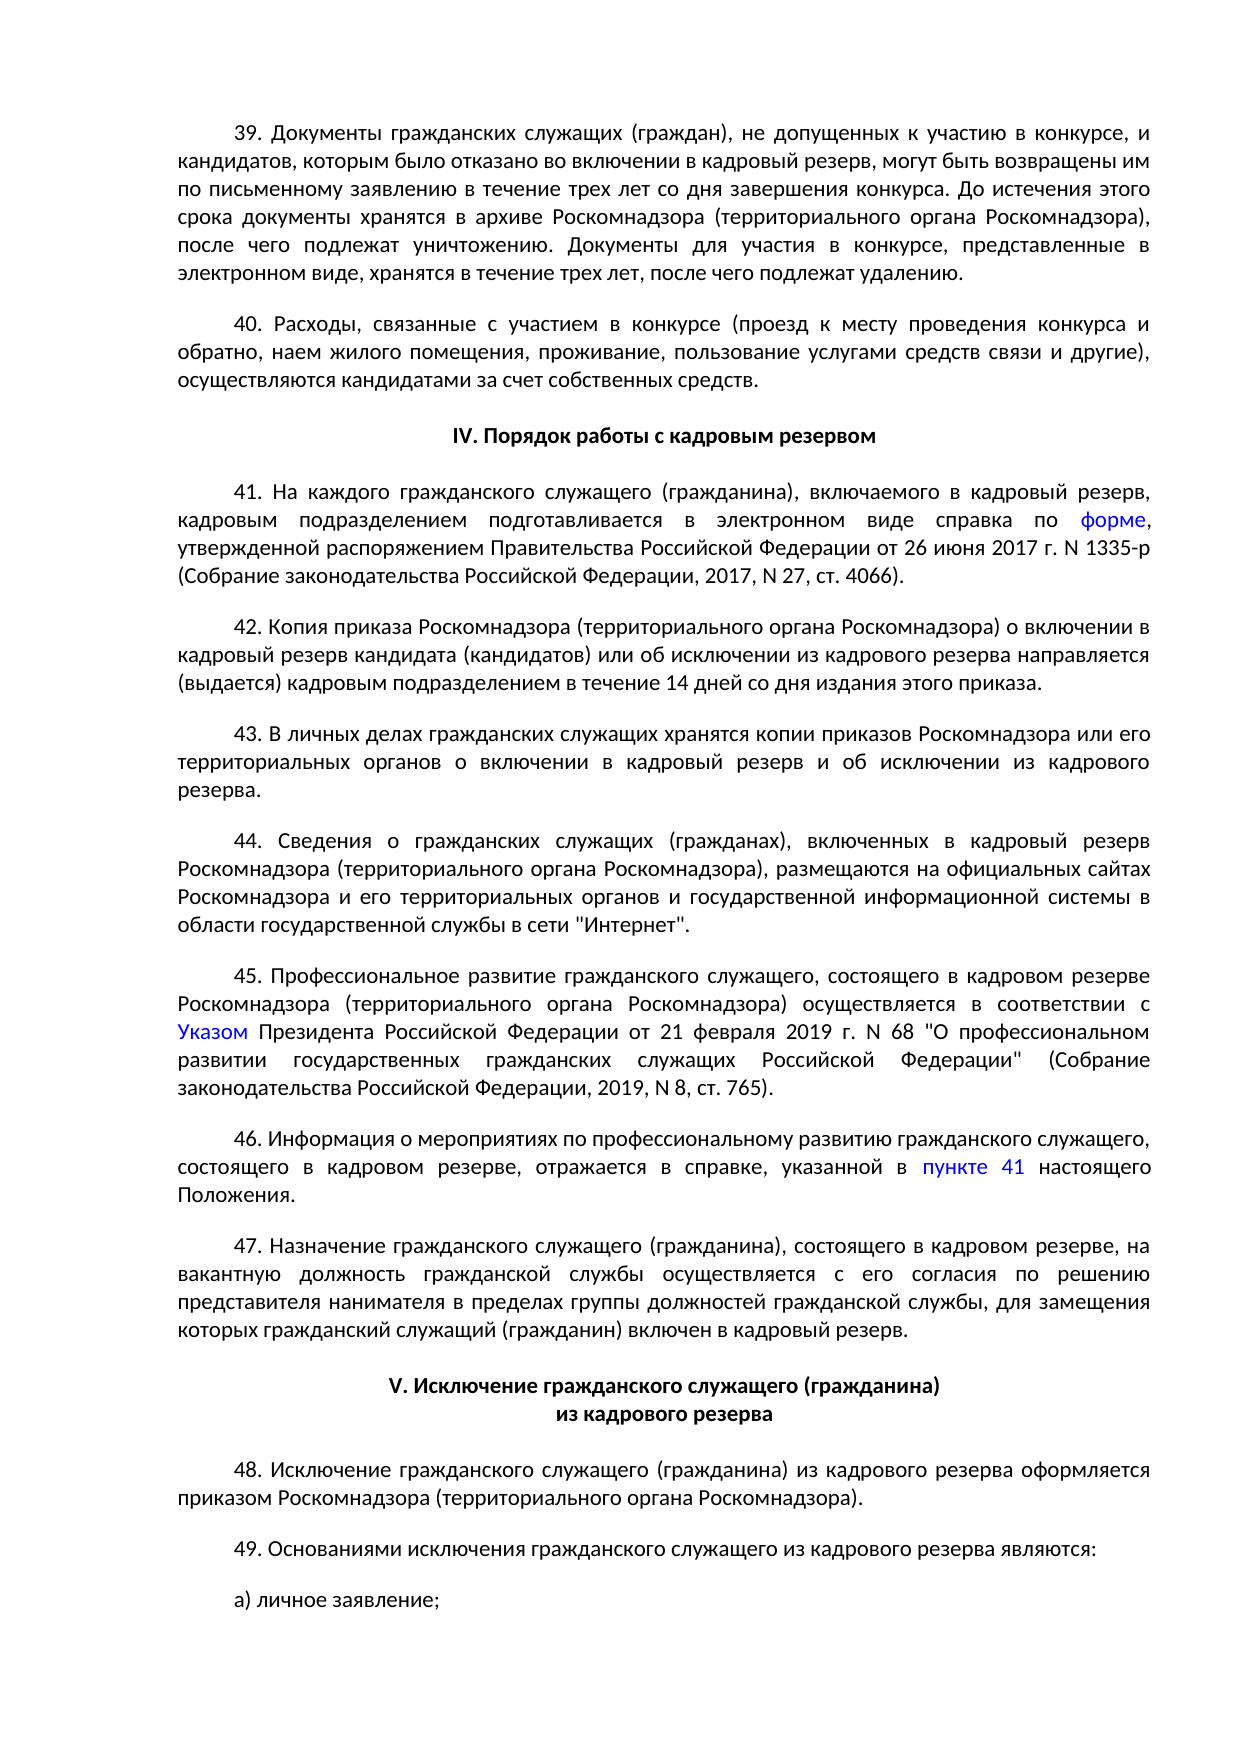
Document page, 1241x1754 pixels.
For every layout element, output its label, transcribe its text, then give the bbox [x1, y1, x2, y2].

title IV. Порядок работы с кадровым резервом [177, 421, 1152, 449]
text 49. Основаниями исключения гражданского служащего из кадрового резерва являются: [177, 1534, 1152, 1562]
text 42. Копия приказа Роскомнадзора (территориального органа Роскомнадзора) о включении в кадровый резерв кандидата (кандидатов) или об исключении из кадрового резерва направляется (выдается) кадровым подразделением в течение 14 дней со дня издания этого приказа. [177, 612, 1152, 696]
title из кадрового резерва [177, 1399, 1152, 1427]
text 40. Расходы, связанные с участием в конкурсе (проезд к месту проведения конкурса и обратно, наем жилого помещения, проживание, пользование услугами средств связи и другие), осуществляются кандидатами за счет собственных средств. [177, 309, 1152, 393]
text 43. В личных делах гражданских служащих хранятся копии приказов Роскомнадзора или его территориальных органов о включении в кадровый резерв и об исключении из кадрового резерва. [177, 719, 1152, 803]
text 45. Профессиональное развитие гражданского служащего, состоящего в кадровом резерве Роскомнадзора (территориального органа Роскомнадзора) осуществляется в соответствии с Указом Президента Российской Федерации от 21 февраля 2019 г. N 68 "О профессиональном развитии государственных гражданских служащих Российской Федерации" (Собрание законодательства Российской Федерации, 2019, N 8, ст. 765). [177, 961, 1152, 1101]
text 41. На каждого гражданского служащего (гражданина), включаемого в кадровый резерв, кадровым подразделением подготавливается в электронном виде справка по форме, утвержденной распоряжением Правительства Российской Федерации от 26 июня 2017 г. N 1335-р (Собрание законодательства Российской Федерации, 2017, N 27, ст. 4066). [177, 477, 1152, 589]
text 44. Сведения о гражданских служащих (гражданах), включенных в кадровый резерв Роскомнадзора (территориального органа Роскомнадзора), размещаются на официальных сайтах Роскомнадзора и его территориальных органов и государственной информационной системы в области государственной службы в сети "Интернет". [177, 826, 1152, 938]
text 46. Информация о мероприятиях по профессиональному развитию гражданского служащего, состоящего в кадровом резерве, отражается в справке, указанной в пункте 41 настоящего Положения. [177, 1124, 1152, 1208]
text 39. Документы гражданских служащих (граждан), не допущенных к участию в конкурсе, и кандидатов, которым было отказано во включении в кадровый резерв, могут быть возвращены им по письменному заявлению в течение трех лет со дня завершения конкурса. До истечения этого срока документы хранятся в архиве Роскомнадзора (территориального органа Роскомнадзора), после чего подлежат уничтожению. Документы для участия в конкурсе, представленные в электронном виде, хранятся в течение трех лет, после чего подлежат удалению. [177, 118, 1152, 286]
text 48. Исключение гражданского служащего (гражданина) из кадрового резерва оформляется приказом Роскомнадзора (территориального органа Роскомнадзора). [177, 1455, 1152, 1511]
text а) личное заявление; [177, 1585, 1152, 1613]
title V. Исключение гражданского служащего (гражданина) [177, 1371, 1152, 1399]
text 47. Назначение гражданского служащего (гражданина), состоящего в кадровом резерве, на вакантную должность гражданской службы осуществляется с его согласия по решению представителя нанимателя в пределах группы должностей гражданской службы, для замещения которых гражданский служащий (гражданин) включен в кадровый резерв. [177, 1231, 1152, 1343]
